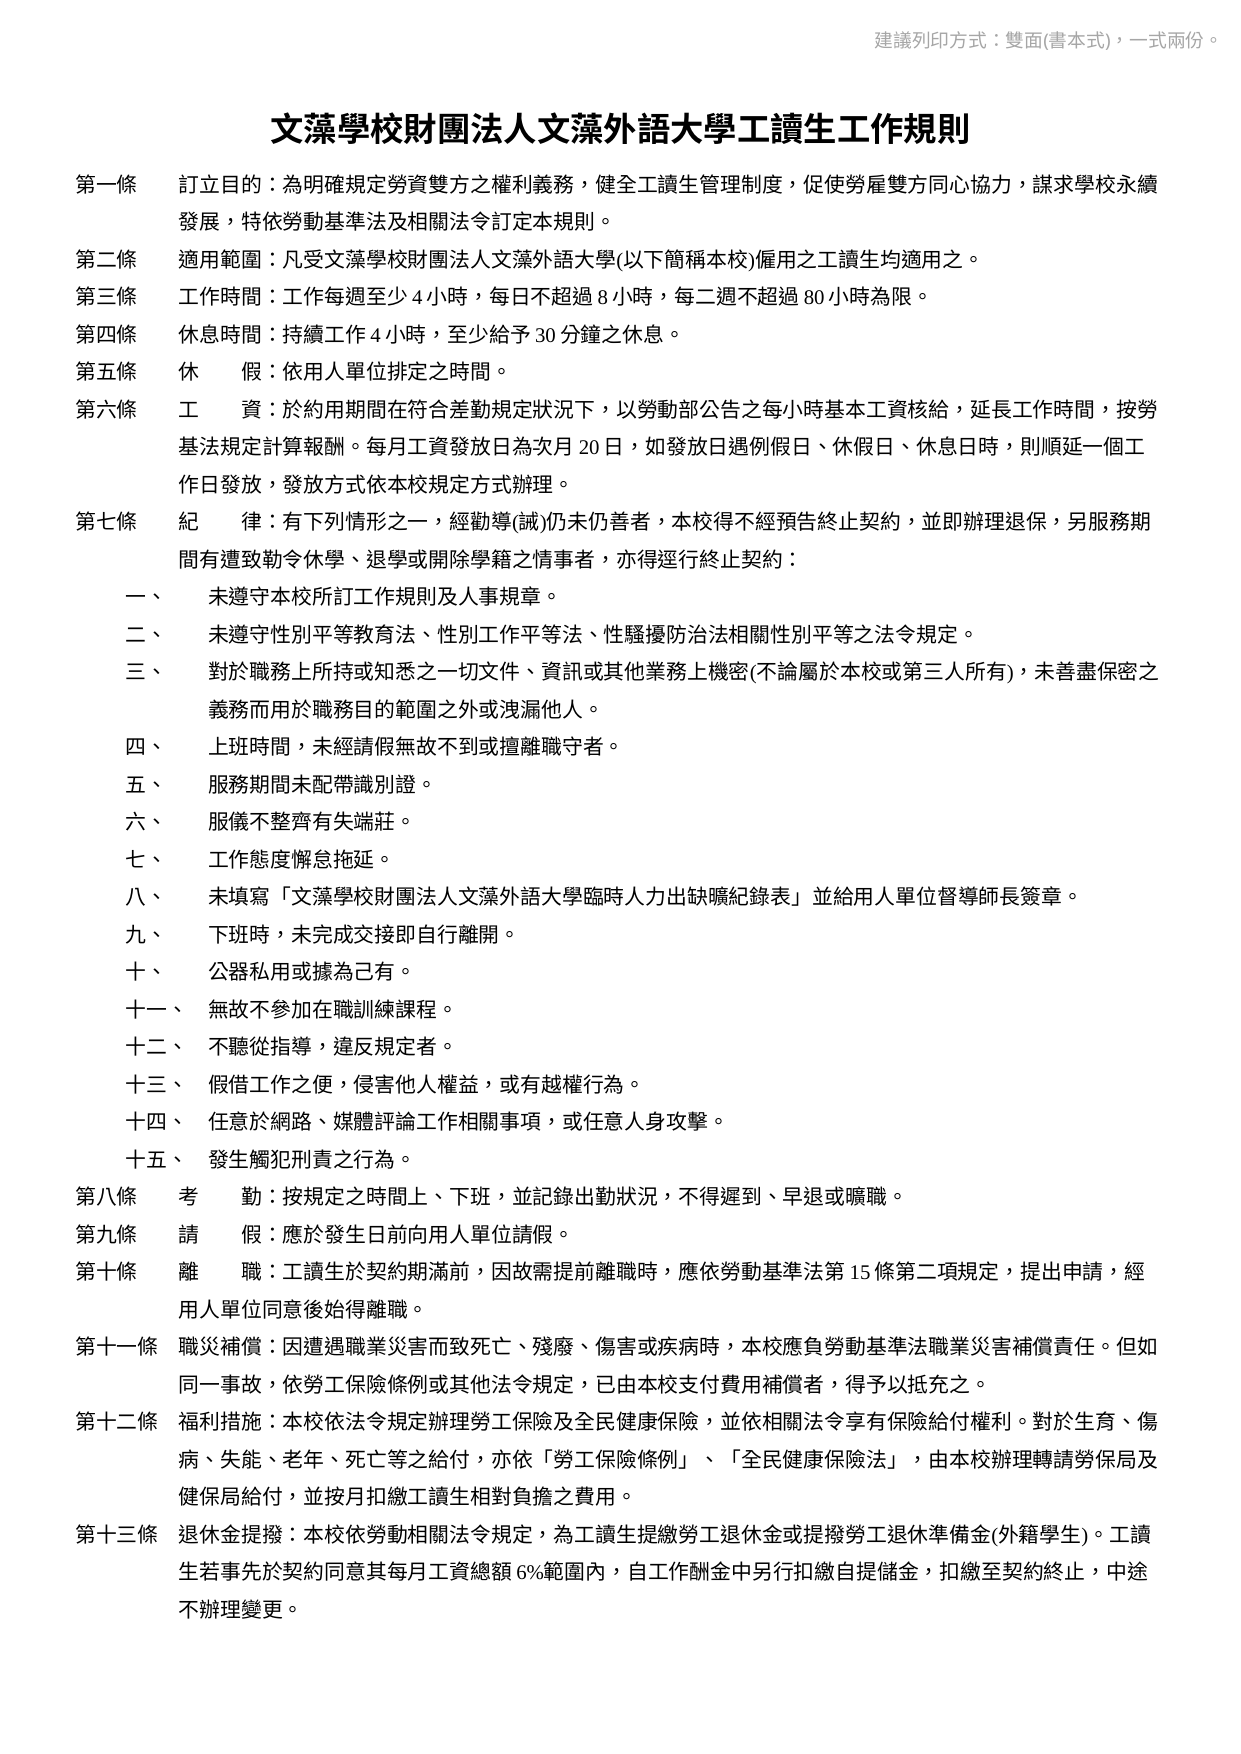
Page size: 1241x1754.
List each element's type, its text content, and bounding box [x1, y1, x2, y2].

list 紀 律：有下列情形之一，經勸導(誡)仍未仍善者，本校得不經預告終止契約，並即辦理退保，另服務期間有遭致勒令休學、退學或開除學籍之情事者，亦得逕行終止契約： [75, 502, 1165, 577]
list 休息時間：持續工作4小時，至少給予30分鐘之休息。 [75, 314, 1165, 352]
list 服儀不整齊有失端莊。 [125, 802, 1165, 839]
list 退休金提撥：本校依勞動相關法令規定，為工讀生提繳勞工退休金或提撥勞工退休準備金(外籍學生)。工讀生若事先於契約同意其每月工資總額6%範圍內，自工作酬金中另行扣繳自提儲金，扣繳至契約終止，中途不辦理變更。 [75, 1514, 1165, 1627]
list 離 職：工讀生於契約期滿前，因故需提前離職時，應依勞動基準法第15條第二項規定，提出申請，經用人單位同意後始得離職。 [75, 1252, 1165, 1327]
list 不聽從指導，違反規定者。 [125, 1027, 1165, 1064]
list 未遵守性別平等教育法、性別工作平等法、性騷擾防治法相關性別平等之法令規定。 [125, 614, 1165, 652]
list 工作時間：工作每週至少4小時，每日不超過8小時，每二週不超過80小時為限。 [75, 277, 1165, 314]
list 工作態度懈怠拖延。 [125, 839, 1165, 877]
list 未遵守本校所訂工作規則及人事規章。 [125, 577, 1165, 614]
list 休 假：依用人單位排定之時間。 [75, 352, 1165, 389]
title 文藻學校財團法人文藻外語大學工讀生工作規則 [75, 89, 1165, 164]
list 無故不參加在職訓練課程。 [125, 989, 1165, 1027]
list 公器私用或據為己有。 [125, 952, 1165, 989]
list 訂立目的：為明確規定勞資雙方之權利義務，健全工讀生管理制度，促使勞雇雙方同心協力，謀求學校永續發展，特依勞動基準法及相關法令訂定本規則。 [75, 164, 1165, 239]
list 上班時間，未經請假無故不到或擅離職守者。 [125, 727, 1165, 764]
list 假借工作之便，侵害他人權益，或有越權行為。 [125, 1064, 1165, 1102]
list 任意於網路、媒體評論工作相關事項，或任意人身攻擊。 [125, 1102, 1165, 1139]
list 服務期間未配帶識別證。 [125, 764, 1165, 802]
list 下班時，未完成交接即自行離開。 [125, 914, 1165, 952]
list 職災補償：因遭遇職業災害而致死亡、殘廢、傷害或疾病時，本校應負勞動基準法職業災害補償責任。但如同一事故，依勞工保險條例或其他法令規定，已由本校支付費用補償者，得予以抵充之。 [75, 1327, 1165, 1402]
list 適用範圍：凡受文藻學校財團法人文藻外語大學(以下簡稱本校)僱用之工讀生均適用之。 [75, 239, 1165, 277]
list 發生觸犯刑責之行為。 [125, 1139, 1165, 1177]
list 對於職務上所持或知悉之一切文件、資訊或其他業務上機密(不論屬於本校或第三人所有)，未善盡保密之義務而用於職務目的範圍之外或洩漏他人。 [125, 652, 1165, 727]
list 福利措施：本校依法令規定辦理勞工保險及全民健康保險，並依相關法令享有保險給付權利。對於生育、傷病、失能、老年、死亡等之給付，亦依「勞工保險條例」、「全民健康保險法」，由本校辦理轉請勞保局及健保局給付，並按月扣繳工讀生相對負擔之費用。 [75, 1402, 1165, 1514]
list 考 勤：按規定之時間上、下班，並記錄出勤狀況，不得遲到、早退或曠職。 [75, 1177, 1165, 1214]
list 請 假：應於發生日前向用人單位請假。 [75, 1214, 1165, 1252]
list 未填寫「文藻學校財團法人文藻外語大學臨時人力出缺曠紀錄表」並給用人單位督導師長簽章。 [125, 877, 1165, 914]
list 工 資：於約用期間在符合差勤規定狀況下，以勞動部公告之每小時基本工資核給，延長工作時間，按勞基法規定計算報酬。每月工資發放日為次月20日，如發放日遇例假日、休假日、休息日時，則順延一個工作日發放，發放方式依本校規定方式辦理。 [75, 389, 1165, 502]
